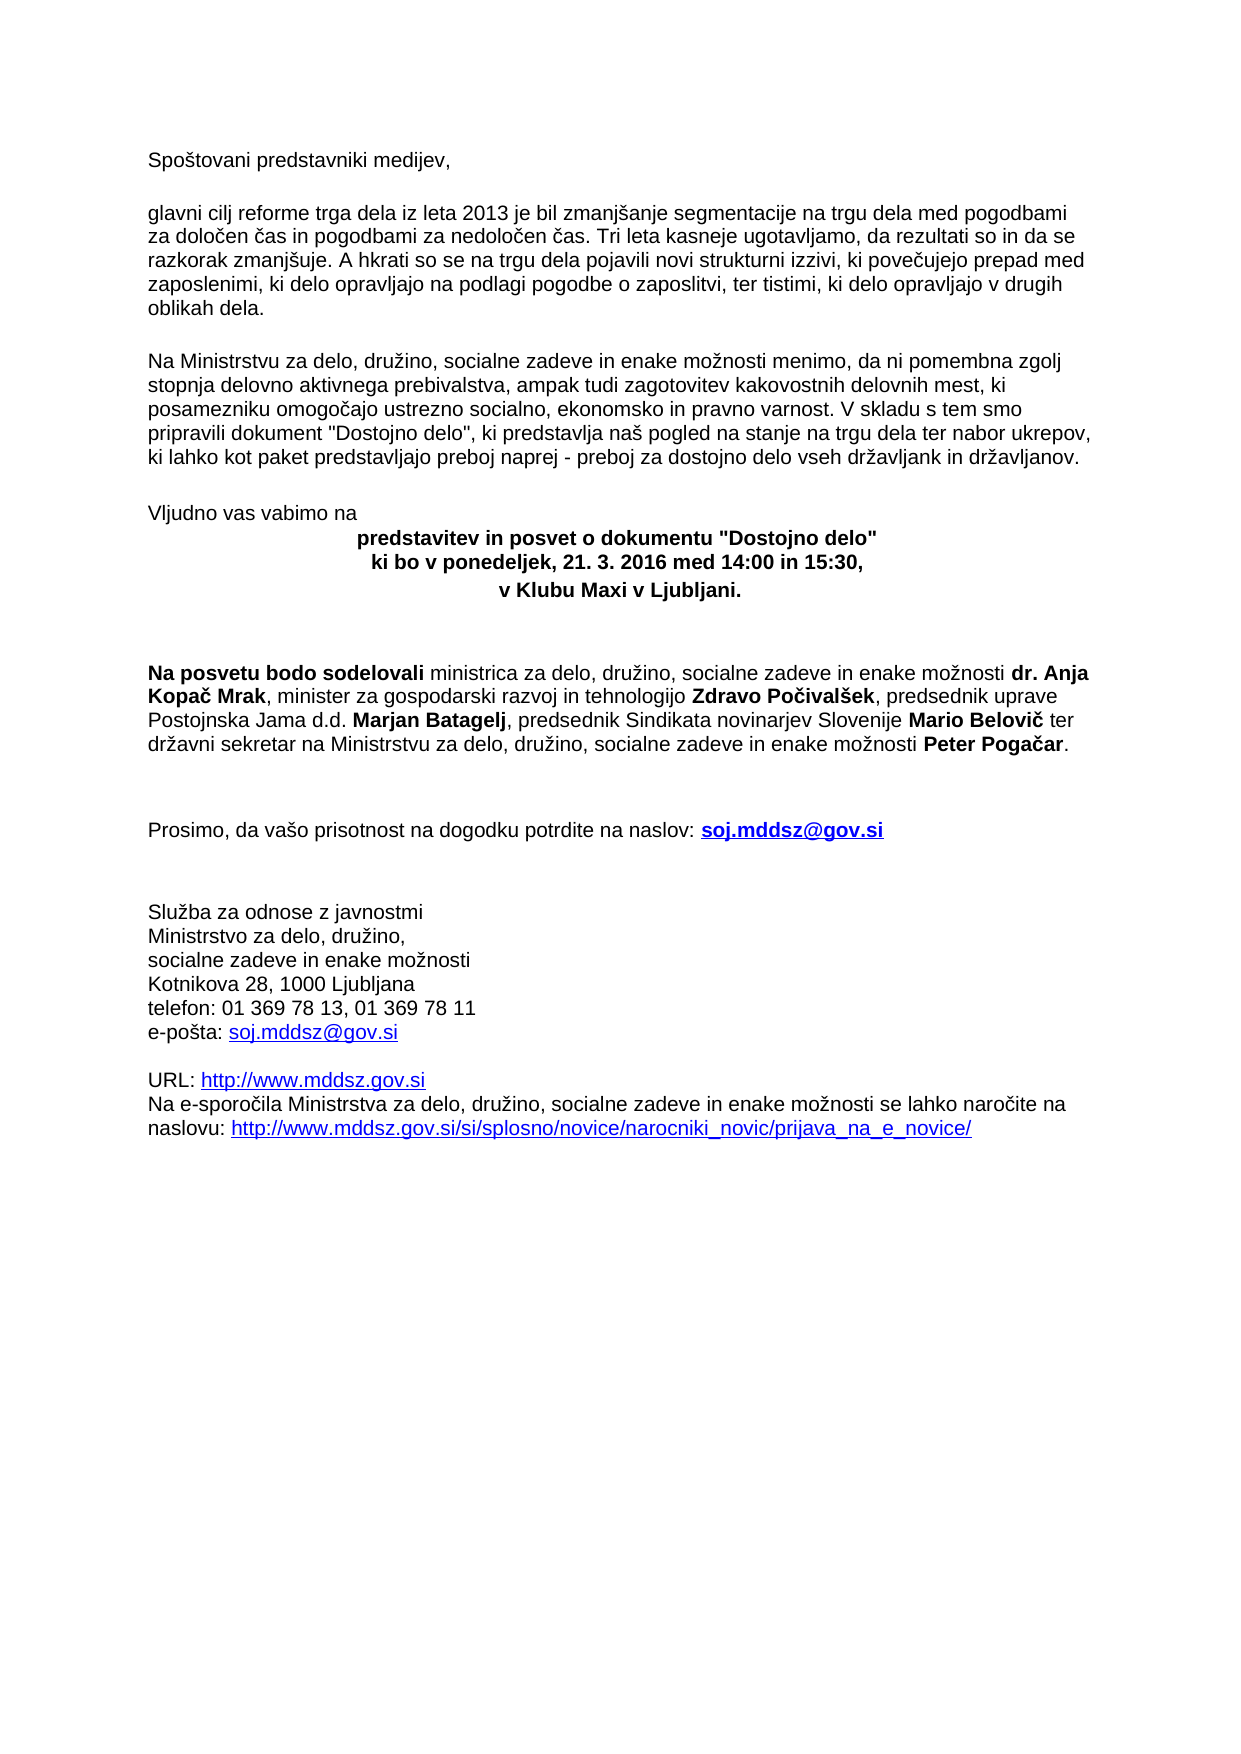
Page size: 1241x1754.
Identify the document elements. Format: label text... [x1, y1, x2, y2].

text Spoštovani predstavniki medijev, glavni cilj reforme trga dela iz leta 2013 je bil zmanjšanje segmentacije na trgu dela med pogodbami za določen čas in pogodbami za nedoločen čas. Tri leta kasneje ugotavljamo, da rezultati so in da se razkorak zmanjšuje. A hkrati so se na trgu dela pojavili novi strukturni izzivi, ki povečujejo prepad med zaposlenimi, ki delo opravljajo na podlagi pogodbe o zaposlitvi, ter tistimi, ki delo opravljajo v drugih oblikah dela. Na Ministrstvu za delo, družino, socialne zadeve in enake možnosti menimo, da ni pomembna zgolj stopnja delovno aktivnega prebivalstva, ampak tudi zagotovitev kakovostnih delovnih mest, ki posamezniku omogočajo ustrezno socialno, ekonomsko in pravno varnost. V skladu s tem smo pripravili dokument "Dostojno delo", ki predstavlja naš pogled na stanje na trgu dela ter nabor ukrepov, ki lahko kot paket predstavljajo preboj naprej - preboj za dostojno delo vseh državljank in državljanov. Vljudno vas vabimo na [148, 148, 1093, 526]
text predstavitev in posvet o dokumentu "Dostojno delo" ki bo v ponedeljek, 21. 3. 2016 med 14:00 in 15:30, v Klubu Maxi v Ljubljani. [148, 526, 1093, 603]
text Na posvetu bodo sodelovali ministrica za delo, družino, socialne zadeve in enake možnosti dr. Anja Kopač Mrak, minister za gospodarski razvoj in tehnologijo Zdravo Počivalšek, predsednik uprave Postojnska Jama d.d. Marjan Batagelj, predsednik Sindikata novinarjev Slovenije Mario Belovič ter državni sekretar na Ministrstvu za delo, družino, socialne zadeve in enake možnosti Peter Pogačar. Prosimo, da vašo prisotnost na dogodku potrdite na naslov: soj.mddsz@gov.si Služba za odnose z javnostmi Ministrstvo za delo, družino, socialne zadeve in enake možnosti Kotnikova 28, 1000 Ljubljana telefon: 01 369 78 13, 01 369 78 11 e-pošta: soj.mddsz@gov.si URL: http://www.mddsz.gov.si Na e-sporočila Ministrstva za delo, družino, socialne zadeve in enake možnosti se lahko naročite na naslovu: http://www.mddsz.gov.si/si/splosno/novice/narocniki_novic/prijava_na_e_novice/ [148, 603, 1093, 1139]
